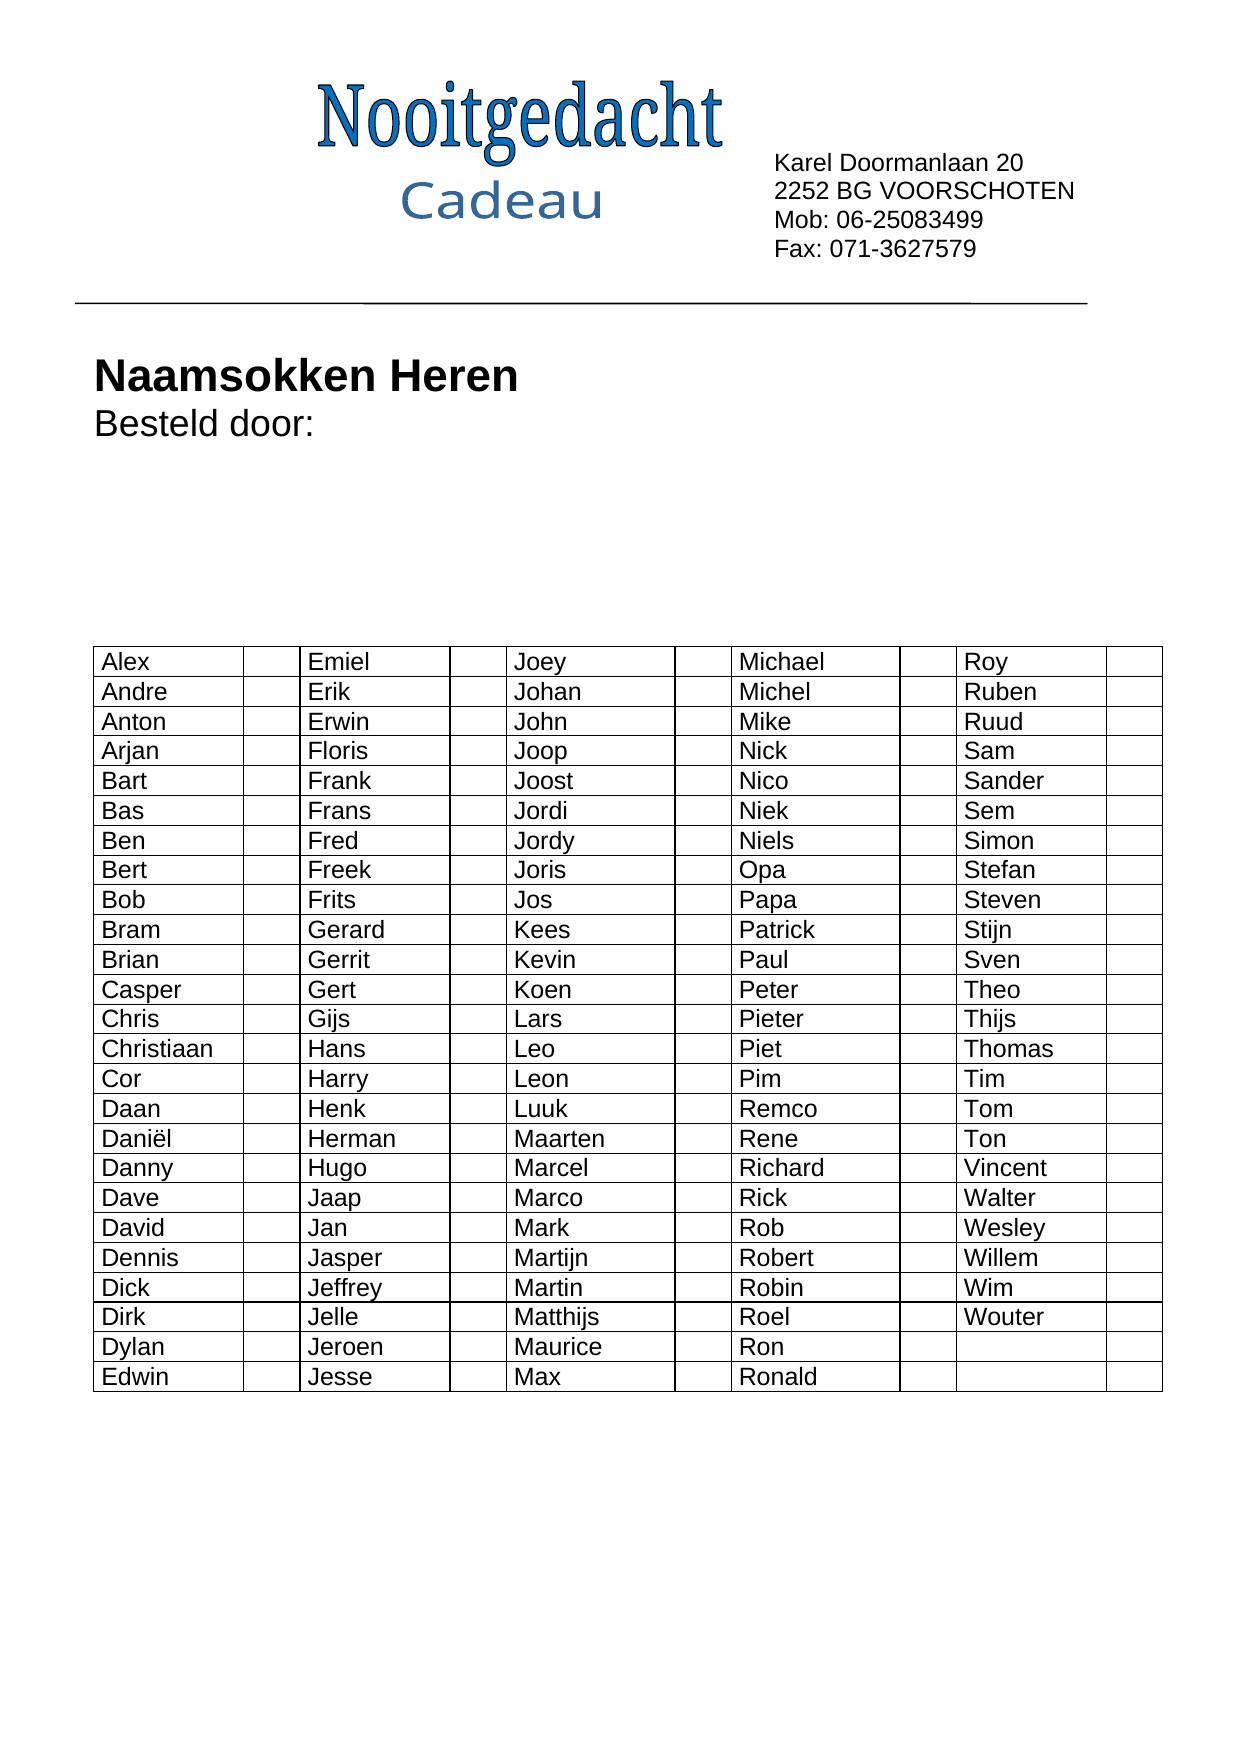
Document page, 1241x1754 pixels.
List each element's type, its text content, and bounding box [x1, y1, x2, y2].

table_cell [451, 975, 506, 1003]
table_cell [244, 915, 299, 944]
table_cell Bob [94, 885, 243, 914]
table_cell Luuk [507, 1094, 674, 1123]
text Fax: 071-3627579 [94, 234, 1093, 263]
table_header Michael [732, 647, 899, 676]
table_cell [901, 1273, 956, 1301]
table_cell Dave [94, 1183, 243, 1212]
table_cell [901, 975, 956, 1003]
table_cell [451, 826, 506, 854]
table_cell [244, 1034, 299, 1063]
table_cell Arjan [94, 736, 243, 765]
table_header [676, 647, 731, 676]
table_cell Henk [301, 1094, 449, 1123]
table_cell [1107, 1332, 1162, 1361]
table_cell [451, 766, 506, 795]
table_cell Jordi [507, 796, 674, 825]
table_cell Martijn [507, 1243, 674, 1272]
table_cell Danny [94, 1154, 243, 1182]
table_cell Leo [507, 1034, 674, 1063]
table_cell [1107, 826, 1162, 854]
table_cell Cor [94, 1064, 243, 1093]
table_cell [244, 1303, 299, 1331]
table_cell Bram [94, 915, 243, 944]
table_cell [244, 975, 299, 1003]
table_cell Ruben [957, 677, 1106, 706]
table_cell Kees [507, 915, 674, 944]
table_cell [451, 1213, 506, 1242]
table_cell [676, 1273, 731, 1301]
table_cell Remco [732, 1094, 899, 1123]
table_cell Marcel [507, 1154, 674, 1182]
table_header [451, 647, 506, 676]
table_cell Michel [732, 677, 899, 706]
table_cell Richard [732, 1154, 899, 1182]
table_cell [451, 1064, 506, 1093]
table_header Joey [507, 647, 674, 676]
table_cell [676, 1303, 731, 1331]
table_cell [676, 915, 731, 944]
table_cell Jeroen [301, 1332, 449, 1361]
table_cell Walter [957, 1183, 1106, 1212]
table_cell Nick [732, 736, 899, 765]
table_cell [1107, 1362, 1162, 1391]
table_cell Peter [732, 975, 899, 1003]
table_cell Wim [957, 1273, 1106, 1301]
table_cell Gerrit [301, 945, 449, 974]
table_cell Sam [957, 736, 1106, 765]
table_cell [451, 1273, 506, 1301]
table_cell Rene [732, 1124, 899, 1152]
table_cell Jeffrey [301, 1273, 449, 1301]
table_cell [901, 856, 956, 884]
table_cell Rick [732, 1183, 899, 1212]
table_cell [1107, 1154, 1162, 1182]
table_cell Mark [507, 1213, 674, 1242]
table_cell [451, 856, 506, 884]
table_cell Max [507, 1362, 674, 1391]
table_cell Sven [957, 945, 1106, 974]
table_cell [676, 1183, 731, 1212]
table_cell Theo [957, 975, 1106, 1003]
table_cell Pieter [732, 1005, 899, 1033]
table_cell Pim [732, 1064, 899, 1093]
table_cell Wesley [957, 1213, 1106, 1242]
table_cell [901, 1332, 956, 1361]
text 2252 BG VOORSCHOTEN [94, 176, 1093, 205]
table_cell Rob [732, 1213, 899, 1242]
table_cell [1107, 1273, 1162, 1301]
table_cell [244, 1243, 299, 1272]
table_cell [901, 1213, 956, 1242]
table_cell Hans [301, 1034, 449, 1063]
table_cell Gijs [301, 1005, 449, 1033]
table_cell Frans [301, 796, 449, 825]
table_cell [676, 1005, 731, 1033]
table_cell [244, 1273, 299, 1301]
table_cell [244, 1183, 299, 1212]
text Besteld door: [94, 402, 1093, 445]
table_cell Herman [301, 1124, 449, 1152]
table_cell Maurice [507, 1332, 674, 1361]
table_cell [901, 1243, 956, 1272]
table_cell Ben [94, 826, 243, 854]
table_cell [901, 766, 956, 795]
table_cell [244, 766, 299, 795]
table_cell [451, 1094, 506, 1123]
table_cell Joris [507, 856, 674, 884]
table_header Alex [94, 647, 243, 676]
table_cell [901, 1362, 956, 1391]
table_cell Freek [301, 856, 449, 884]
table_header [901, 647, 956, 676]
table_cell Bas [94, 796, 243, 825]
table_cell [676, 1213, 731, 1242]
table_cell [1107, 856, 1162, 884]
table_cell [1107, 1094, 1162, 1123]
table_cell [1107, 1213, 1162, 1242]
table_cell [244, 1064, 299, 1093]
table_cell [901, 1034, 956, 1063]
table_cell [1107, 1034, 1162, 1063]
table_cell Martin [507, 1273, 674, 1301]
table_cell Ronald [732, 1362, 899, 1391]
table_cell [244, 736, 299, 765]
table_cell [244, 796, 299, 825]
table_cell [1107, 1005, 1162, 1033]
table_cell Frank [301, 766, 449, 795]
table_cell [901, 1154, 956, 1182]
table_cell Leon [507, 1064, 674, 1093]
text Karel Doormanlaan 20 [610, 148, 1093, 176]
table_cell [676, 885, 731, 914]
table_cell Christiaan [94, 1034, 243, 1063]
table_cell Harry [301, 1064, 449, 1093]
table_cell Gerard [301, 915, 449, 944]
table_cell Lars [507, 1005, 674, 1033]
table_cell Bart [94, 766, 243, 795]
table_cell [244, 707, 299, 735]
table_cell Willem [957, 1243, 1106, 1272]
table_cell Thomas [957, 1034, 1106, 1063]
table_cell [676, 1034, 731, 1063]
table_cell [1107, 1064, 1162, 1093]
table_cell [244, 1005, 299, 1033]
table_cell Jesse [301, 1362, 449, 1391]
table_header [244, 647, 299, 676]
table_cell [1107, 885, 1162, 914]
table_cell [451, 1362, 506, 1391]
table_cell [1107, 1183, 1162, 1212]
table_cell [676, 707, 731, 735]
table_cell [676, 1064, 731, 1093]
table_cell Jaap [301, 1183, 449, 1212]
table_cell Niek [732, 796, 899, 825]
table_cell [901, 1094, 956, 1123]
table_cell Nico [732, 766, 899, 795]
table_header [1107, 647, 1162, 676]
table_cell [1107, 1243, 1162, 1272]
table_cell Kevin [507, 945, 674, 974]
table_cell [676, 826, 731, 854]
table_cell Paul [732, 945, 899, 974]
table_header Roy [957, 647, 1106, 676]
table_cell [451, 736, 506, 765]
table_cell [244, 677, 299, 706]
table_cell [244, 1213, 299, 1242]
table_cell [1107, 796, 1162, 825]
table_cell [244, 1332, 299, 1361]
table_cell [676, 736, 731, 765]
table_cell [901, 736, 956, 765]
table_cell Jasper [301, 1243, 449, 1272]
table_cell Chris [94, 1005, 243, 1033]
table_cell [451, 1332, 506, 1361]
table_cell [901, 1303, 956, 1331]
table_cell Erik [301, 677, 449, 706]
table_cell Stefan [957, 856, 1106, 884]
table_cell Mike [732, 707, 899, 735]
table_header Emiel [301, 647, 449, 676]
table_cell Ruud [957, 707, 1106, 735]
table_cell [676, 1332, 731, 1361]
table_cell David [94, 1213, 243, 1242]
table_cell [451, 1183, 506, 1212]
table_cell Dirk [94, 1303, 243, 1331]
table_cell [244, 945, 299, 974]
table_cell Marco [507, 1183, 674, 1212]
table_cell [901, 885, 956, 914]
table_cell Jelle [301, 1303, 449, 1331]
table_cell Daniël [94, 1124, 243, 1152]
table_cell Tim [957, 1064, 1106, 1093]
table_cell Papa [732, 885, 899, 914]
table_cell [451, 1005, 506, 1033]
table_cell [451, 707, 506, 735]
table_cell [901, 826, 956, 854]
table_cell Anton [94, 707, 243, 735]
table_cell [1107, 677, 1162, 706]
table_cell [901, 1124, 956, 1152]
text Mob: 06-25083499 [94, 205, 1093, 234]
table_cell [957, 1362, 1106, 1391]
table_cell Dylan [94, 1332, 243, 1361]
table_cell Patrick [732, 915, 899, 944]
table_cell Matthijs [507, 1303, 674, 1331]
table_cell [451, 945, 506, 974]
table_cell [676, 1094, 731, 1123]
table_cell Sander [957, 766, 1106, 795]
table_cell Opa [732, 856, 899, 884]
table_cell [1107, 707, 1162, 735]
table_cell Maarten [507, 1124, 674, 1152]
table_cell [676, 677, 731, 706]
table_cell [244, 856, 299, 884]
table_cell [676, 945, 731, 974]
table_cell Simon [957, 826, 1106, 854]
table_cell [901, 677, 956, 706]
table_cell [676, 1243, 731, 1272]
table_cell Hugo [301, 1154, 449, 1182]
table_cell [901, 915, 956, 944]
table_cell [244, 1154, 299, 1182]
table_cell Floris [301, 736, 449, 765]
table_cell [676, 1362, 731, 1391]
table_cell Piet [732, 1034, 899, 1063]
table_cell Edwin [94, 1362, 243, 1391]
table_cell [901, 1064, 956, 1093]
table_cell [451, 1154, 506, 1182]
table_cell Fred [301, 826, 449, 854]
table_cell [451, 796, 506, 825]
table_cell [901, 796, 956, 825]
table_cell Brian [94, 945, 243, 974]
table_cell [676, 796, 731, 825]
table_cell Tom [957, 1094, 1106, 1123]
table_cell [244, 1362, 299, 1391]
table_cell [901, 945, 956, 974]
table_cell [676, 856, 731, 884]
table_cell Joop [507, 736, 674, 765]
table_cell Casper [94, 975, 243, 1003]
table_cell [244, 826, 299, 854]
table_cell Stijn [957, 915, 1106, 944]
table_cell John [507, 707, 674, 735]
table_cell [451, 915, 506, 944]
table_cell [451, 1034, 506, 1063]
table_cell [451, 677, 506, 706]
table_cell [1107, 1124, 1162, 1152]
table_cell Niels [732, 826, 899, 854]
table_cell Frits [301, 885, 449, 914]
table_cell [901, 1183, 956, 1212]
table_cell [901, 1005, 956, 1033]
table_cell [451, 1124, 506, 1152]
table_cell [676, 1154, 731, 1182]
table_cell [451, 1243, 506, 1272]
table_cell [901, 707, 956, 735]
table_cell Jos [507, 885, 674, 914]
table_cell Andre [94, 677, 243, 706]
table_cell [244, 885, 299, 914]
table_cell [1107, 766, 1162, 795]
table_cell Thijs [957, 1005, 1106, 1033]
table_cell Ton [957, 1124, 1106, 1152]
table_cell Jan [301, 1213, 449, 1242]
table_cell Sem [957, 796, 1106, 825]
table_cell [1107, 975, 1162, 1003]
table_cell Koen [507, 975, 674, 1003]
table_cell Robert [732, 1243, 899, 1272]
table_cell Dick [94, 1273, 243, 1301]
table_cell Daan [94, 1094, 243, 1123]
table_cell [1107, 945, 1162, 974]
table_cell [244, 1094, 299, 1123]
table_cell Ron [732, 1332, 899, 1361]
table_cell [244, 1124, 299, 1152]
table_cell Steven [957, 885, 1106, 914]
table_cell [957, 1332, 1106, 1361]
table_cell [676, 975, 731, 1003]
table_cell Bert [94, 856, 243, 884]
table_cell [451, 885, 506, 914]
table_cell Vincent [957, 1154, 1106, 1182]
table_cell Erwin [301, 707, 449, 735]
text Naamsokken Heren [94, 349, 1093, 402]
table_cell Roel [732, 1303, 899, 1331]
table_cell [1107, 1303, 1162, 1331]
table_cell [676, 1124, 731, 1152]
table_cell Gert [301, 975, 449, 1003]
table_cell Robin [732, 1273, 899, 1301]
table_cell [1107, 915, 1162, 944]
table_cell Wouter [957, 1303, 1106, 1331]
table_cell [676, 766, 731, 795]
table_cell Johan [507, 677, 674, 706]
table_cell Joost [507, 766, 674, 795]
table_cell Dennis [94, 1243, 243, 1272]
table_cell Jordy [507, 826, 674, 854]
table_cell [451, 1303, 506, 1331]
table_cell [1107, 736, 1162, 765]
